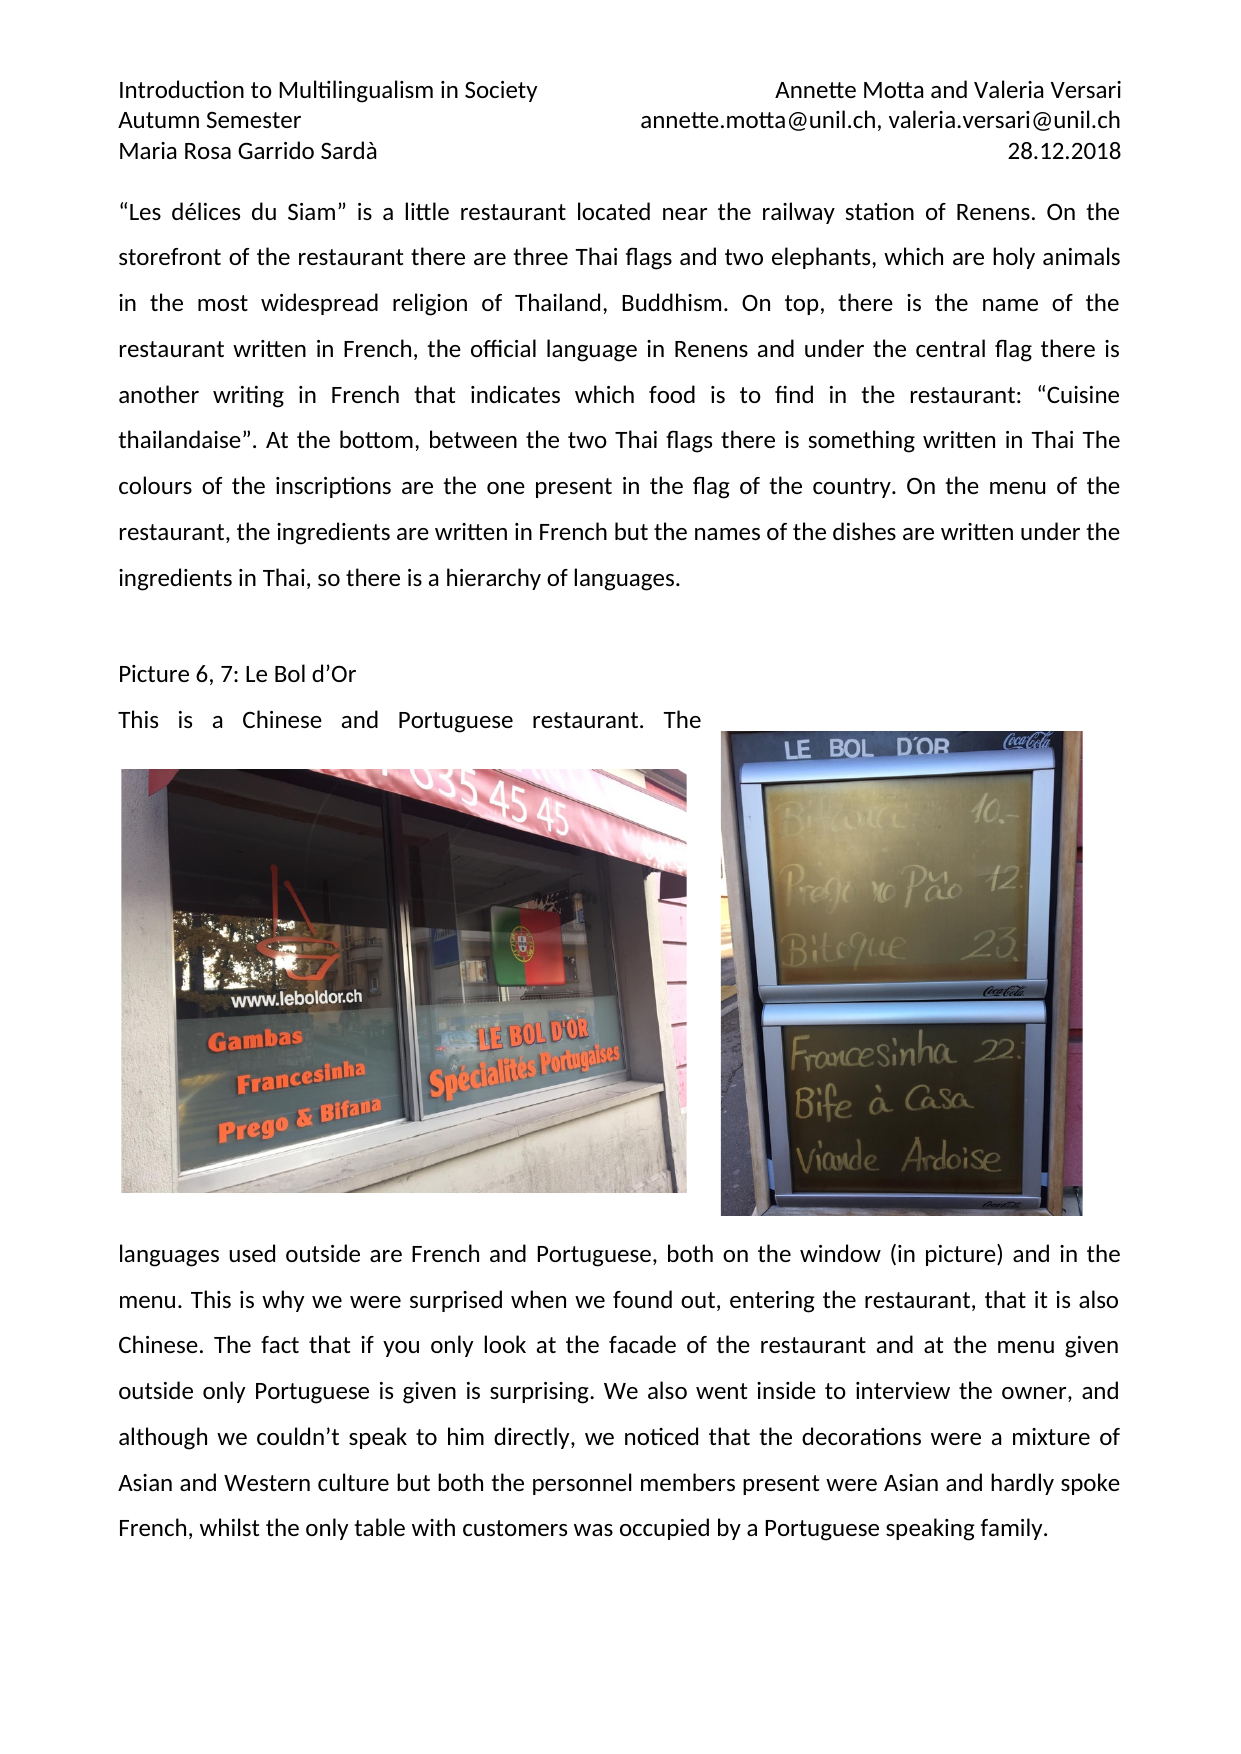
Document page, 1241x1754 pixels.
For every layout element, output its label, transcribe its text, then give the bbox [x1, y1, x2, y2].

picture [720, 731, 1083, 1216]
text Picture 6, 7: Le Bol d’Or [118, 658, 1122, 689]
text “Les délices du Siam” is a little restaurant located near the railway station of Renens. On the storefront of the restaurant there are three Thai flags and two elephants, which are holy animals in the most widespread religion of Thailand, Buddhism. On top, there is the name of the restaurant written in French, the official language in Renens and under the central flag there is another writing in French that indicates which food is to find in the restaurant: “Cuisine thailandaise”. At the bottom, between the two Thai flags there is something written in Thai The colours of the inscriptions are the one present in the flag of the country. On the menu of the restaurant, the ingredients are written in French but the names of the dishes are written under the ingredients in Thai, so there is a hierarchy of languages. [118, 196, 1122, 592]
picture [121, 769, 687, 1193]
